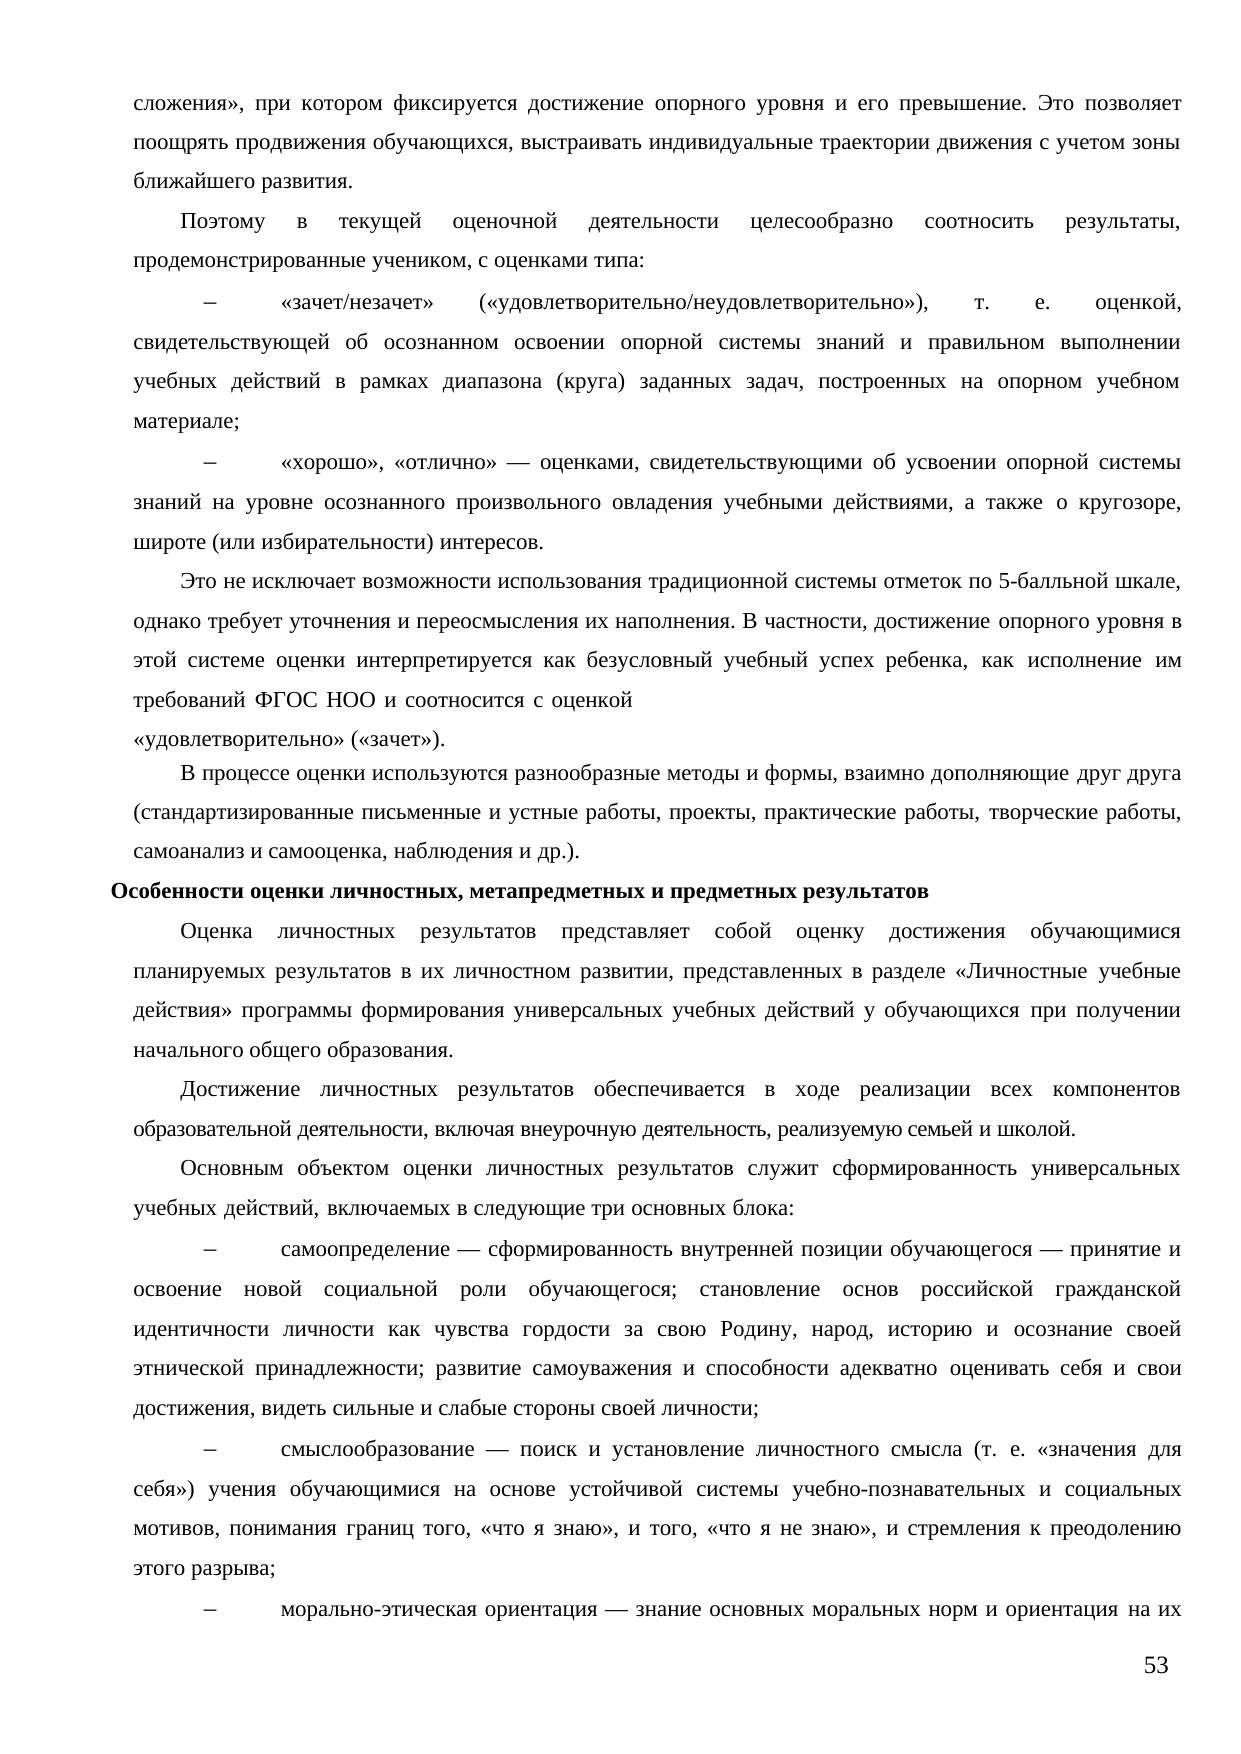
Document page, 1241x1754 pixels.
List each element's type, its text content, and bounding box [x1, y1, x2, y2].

list «зачет/незачет» («удовлетворительно/неудовлетворительно»), т. е. оценкой, свидетельствующей об осознанном освоении опорной системы знаний и правильном выполнении учебных действий в рамках диапазона (круга) заданных задач, построенных на опорном учебном материале; [133, 286, 1182, 433]
text В процессе оценки используются разнообразные методы и формы, взаимно дополняющие друг друга (стандартизированные письменные и устные работы, проекты, практические работы, творческие работы, самоанализ и самооценка, наблюдения и др.). [133, 758, 1182, 864]
text Оценка личностных результатов представляет собой оценку достижения обучающимися планируемых результатов в их личностном развитии, представленных в разделе «Личностные учебные действия» программы формирования универсальных учебных действий у обучающихся при получении начального общего образования. [133, 917, 1181, 1062]
text Поэтому в текущей оценочной деятельности целесообразно соотносить результаты, продемонстрированные учеником, с оценками типа: [133, 207, 1181, 273]
text Достижение личностных результатов обеспечивается в ходе реализации всех компонентов образовательной деятельности, включая внеурочную деятельность, реализуемую семьей и школой. [133, 1075, 1182, 1141]
text «удовлетворительно» («зачет»). [133, 725, 1194, 751]
list смыслообразование — поиск и установление личностного смысла (т. е. «значения для себя») учения обучающимися на основе устойчивой системы учебно-познавательных и социальных мотивов, понимания границ того, «что я знаю», и того, «что я не знаю», и стремления к преодолению этого разрыва; [133, 1433, 1182, 1580]
text Это не исключает возможности использования традиционной системы отметок по 5-балльной шкале, однако требует уточнения и переосмысления их наполнения. В частности, достижение опорного уровня в этой системе оценки интерпретируется как безусловный учебный успех ребенка, как исполнение им требований ФГОС НОО и соотносится с оценкой [133, 567, 1182, 712]
list самоопределение — сформированность внутренней позиции обучающегося — принятие и освоение новой социальной роли обучающегося; становление основ российской гражданской идентичности личности как чувства гордости за свою Родину, народ, историю и осознание своей этнической принадлежности; развитие самоуважения и способности адекватно оценивать себя и свои достижения, видеть сильные и слабые стороны своей личности; [133, 1233, 1181, 1420]
text Основным объектом оценки личностных результатов служит сформированность универсальных учебных действий, включаемых в следующие три основных блока: [133, 1154, 1181, 1220]
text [133, 89, 1182, 194]
list Особенности оценки личностных, метапредметных и предметных результатов [106, 877, 1194, 903]
list «хорошо», «отлично» — оценками, свидетельствующими об усвоении опорной системы знаний на уровне осознанного произвольного овладения учебными действиями, а также о кругозоре, широте (или избирательности) интересов. [133, 446, 1182, 554]
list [133, 1593, 1182, 1622]
